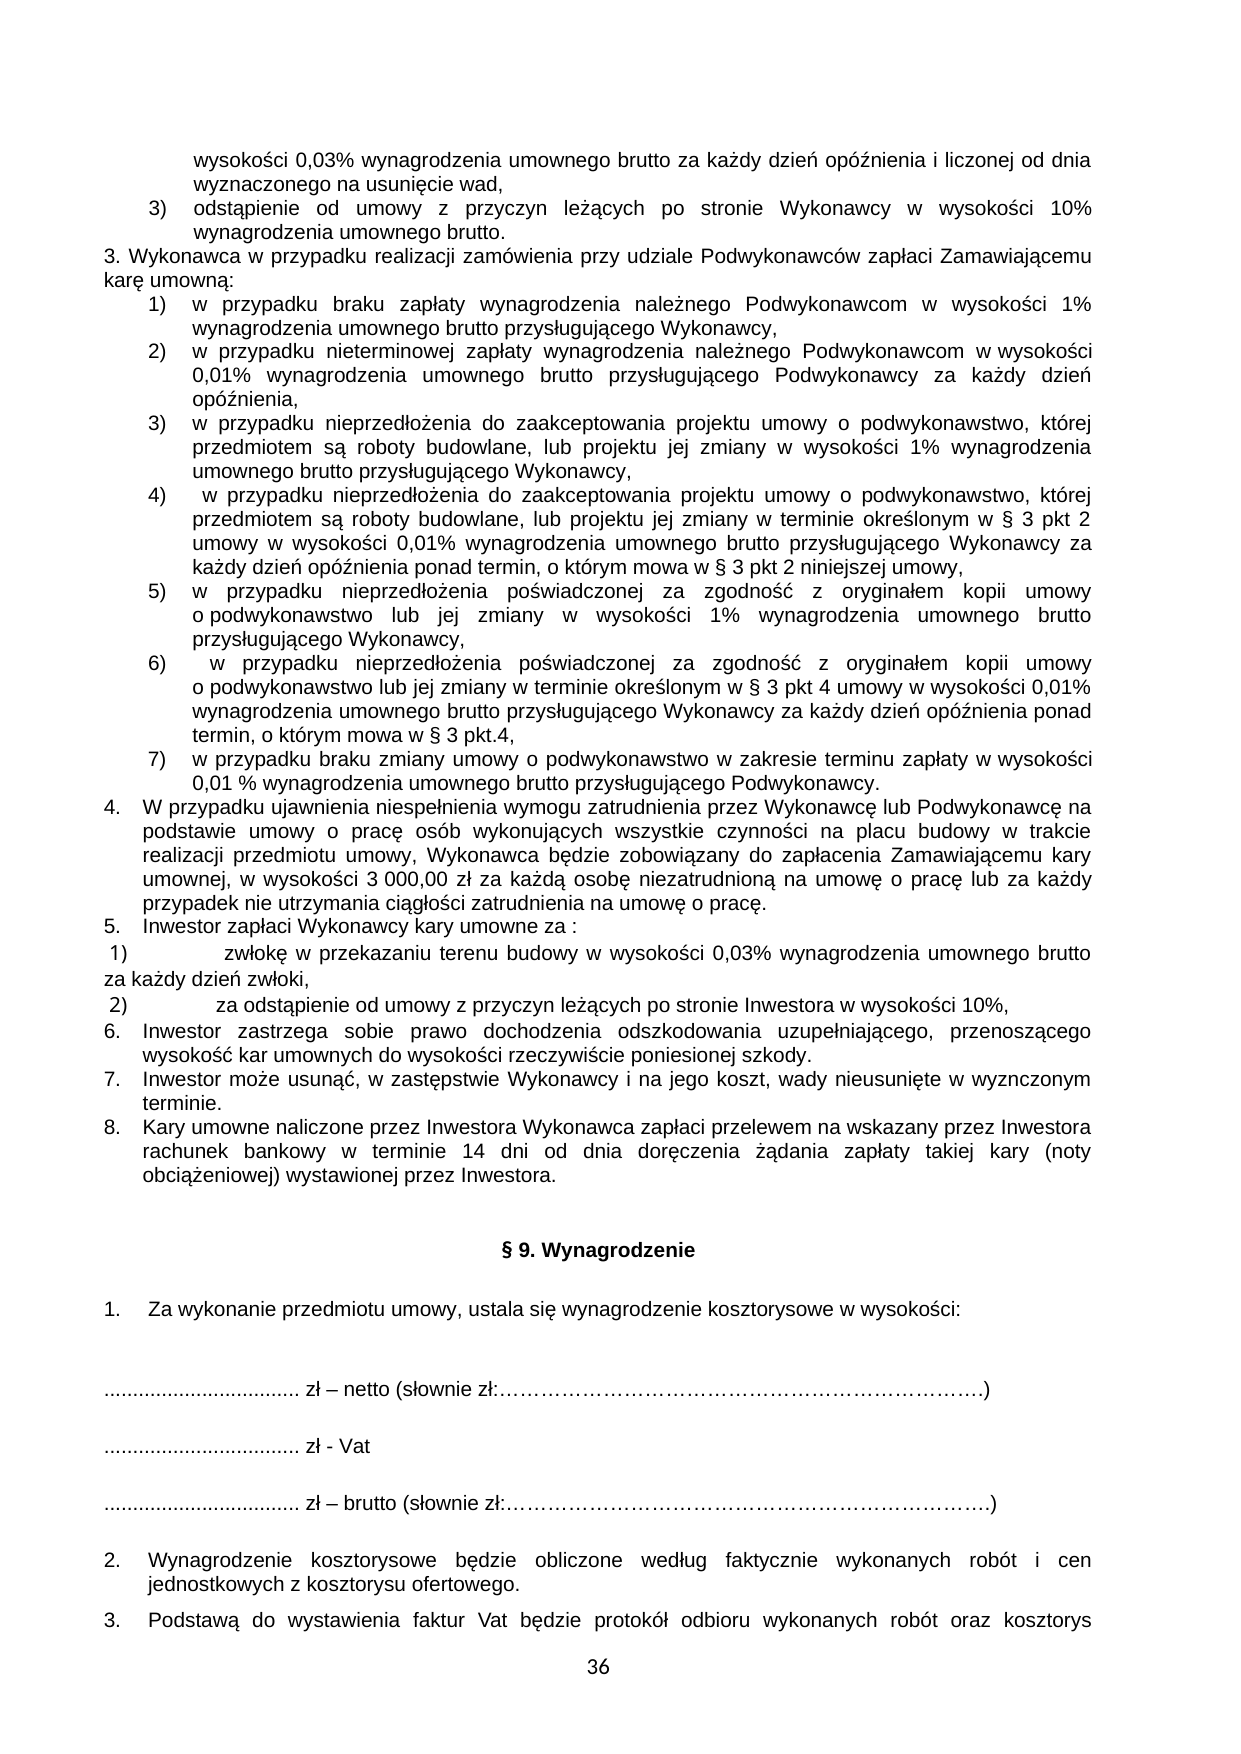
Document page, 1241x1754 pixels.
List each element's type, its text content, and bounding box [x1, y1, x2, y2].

list Za wykonanie przedmiotu umowy, ustala się wynagrodzenie kosztorysowe w wysokości: [103, 1296, 1093, 1320]
list odstąpienie od umowy z przyczyn leżących po stronie Wykonawcy w wysokości 10% wynagrodzenia umownego brutto. [148, 196, 1093, 243]
list w przypadku nieprzedłożenia do zaakceptowania projektu umowy o podwykonawstwo, której przedmiotem są roboty budowlane, lub projektu jej zmiany w terminie określonym w § 3 pkt 2 umowy w wysokości 0,01% wynagrodzenia umownego brutto przysługującego Wykonawcy za każdy dzień opóźnienia ponad termin, o którym mowa w § 3 pkt 2 niniejszej umowy, [148, 483, 1093, 579]
list Inwestor może usunąć, w zastępstwie Wykonawcy i na jego koszt, wady nieusunięte w wyznczonym terminie. [103, 1067, 1093, 1115]
list w przypadku nieprzedłożenia poświadczonej za zgodność z oryginałem kopii umowy o podwykonawstwo lub jej zmiany w wysokości 1% wynagrodzenia umownego brutto przysługującego Wykonawcy, [148, 579, 1093, 651]
list w przypadku braku zmiany umowy o podwykonawstwo w zakresie terminu zapłaty w wysokości 0,01 % wynagrodzenia umownego brutto przysługującego Podwykonawcy. [148, 747, 1093, 794]
list w przypadku braku zapłaty wynagrodzenia należnego Podwykonawcom w wysokości 1% wynagrodzenia umownego brutto przysługującego Wykonawcy, [148, 291, 1093, 339]
list w przypadku nieprzedłożenia poświadczonej za zgodność z oryginałem kopii umowy o podwykonawstwo lub jej zmiany w terminie określonym w § 3 pkt 4 umowy w wysokości 0,01% wynagrodzenia umownego brutto przysługującego Wykonawcy za każdy dzień opóźnienia ponad termin, o którym mowa w § 3 pkt.4, [148, 651, 1093, 747]
text § 9. Wynagrodzenie [103, 1235, 1093, 1263]
list zwłokę w przekazaniu terenu budowy w wysokości 0,03% wynagrodzenia umownego brutto za każdy dzień zwłoki, [103, 938, 1093, 991]
text .................................. zł – brutto (słownie zł:…………………………………………………………….) [103, 1491, 1093, 1515]
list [103, 1608, 1093, 1632]
list Kary umowne naliczone przez Inwestora Wykonawca zapłaci przelewem na wskazany przez Inwestora rachunek bankowy w terminie 14 dni od dnia doręczenia żądania zapłaty takiej kary (noty obciążeniowej) wystawionej przez Inwestora. [103, 1115, 1093, 1187]
text .................................. zł - Vat [103, 1434, 1093, 1458]
list za odstąpienie od umowy z przyczyn leżących po stronie Inwestora w wysokości 10%, [103, 991, 1093, 1019]
list w przypadku nieprzedłożenia do zaakceptowania projektu umowy o podwykonawstwo, której przedmiotem są roboty budowlane, lub projektu jej zmiany w wysokości 1% wynagrodzenia umownego brutto przysługującego Wykonawcy, [148, 411, 1093, 483]
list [148, 148, 1093, 196]
text .................................. zł – netto (słownie zł:…………………………………………………………….) [103, 1377, 1093, 1401]
list Wynagrodzenie kosztorysowe będzie obliczone według faktycznie wykonanych robót i cen jednostkowych z kosztorysu ofertowego. [103, 1547, 1093, 1595]
list w przypadku nieterminowej zapłaty wynagrodzenia należnego Podwykonawcom w wysokości 0,01% wynagrodzenia umownego brutto przysługującego Podwykonawcy za każdy dzień opóźnienia, [148, 339, 1093, 411]
list Inwestor zastrzega sobie prawo dochodzenia odszkodowania uzupełniającego, przenoszącego wysokość kar umownych do wysokości rzeczywiście poniesionej szkody. [103, 1019, 1093, 1067]
list W przypadku ujawnienia niespełnienia wymogu zatrudnienia przez Wykonawcę lub Podwykonawcę na podstawie umowy o pracę osób wykonujących wszystkie czynności na placu budowy w trakcie realizacji przedmiotu umowy, Wykonawca będzie zobowiązany do zapłacenia Zamawiającemu kary umownej, w wysokości 3 000,00 zł za każdą osobę niezatrudnioną na umowę o pracę lub za każdy przypadek nie utrzymania ciągłości zatrudnienia na umowę o pracę. [103, 794, 1093, 914]
text 3. Wykonawca w przypadku realizacji zamówienia przy udziale Podwykonawców zapłaci Zamawiającemu karę umowną: [103, 243, 1093, 291]
list Inwestor zapłaci Wykonawcy kary umowne za : [103, 914, 1093, 938]
